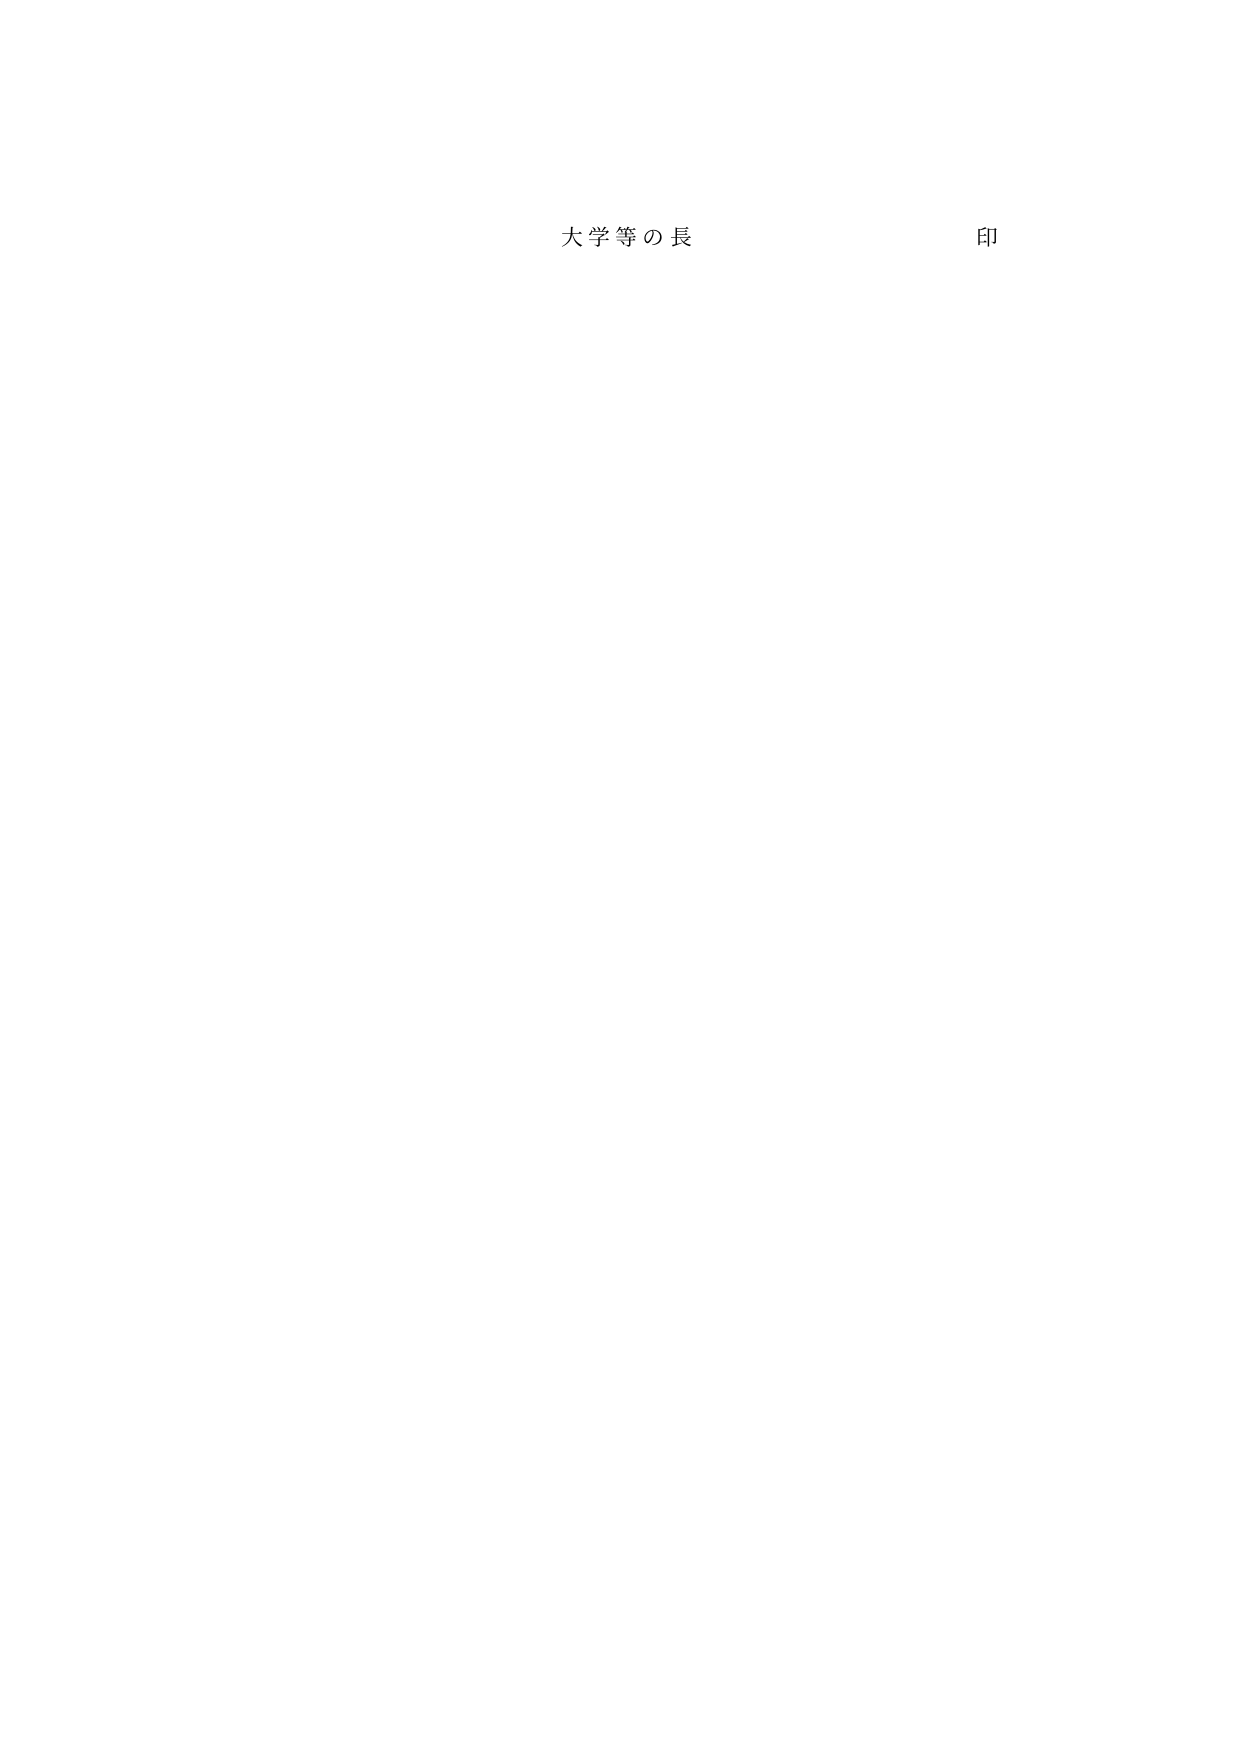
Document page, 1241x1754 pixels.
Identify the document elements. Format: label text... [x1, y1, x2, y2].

text 大学等の長 印 [177, 217, 1063, 254]
